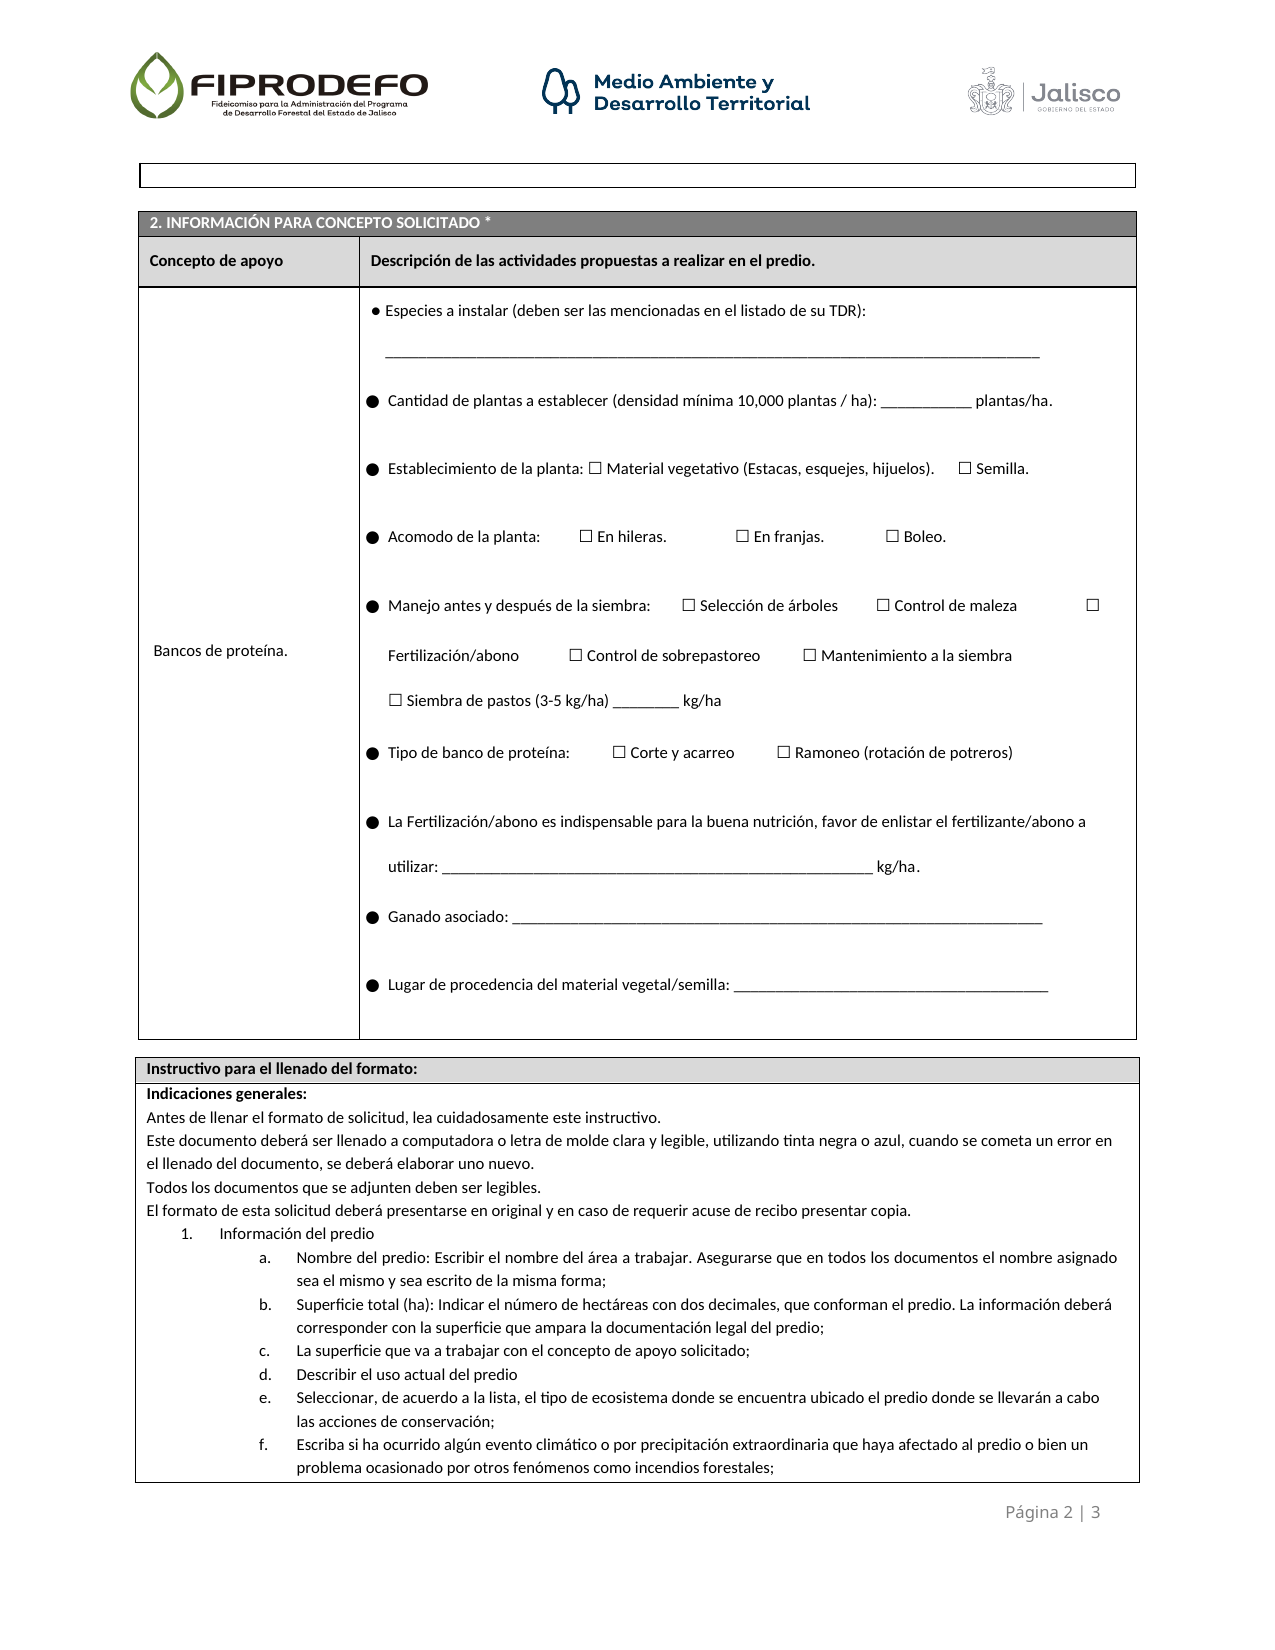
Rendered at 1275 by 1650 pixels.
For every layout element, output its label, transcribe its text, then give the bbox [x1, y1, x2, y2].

picture [125, 47, 433, 123]
picture [533, 59, 819, 123]
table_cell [141, 164, 1135, 187]
table_cell Especies a instalar (deben ser las mencionadas en el listado de su TDR): _______________________________________________________________________________ Cantidad de plantas a establecer (densidad mínima 10,000 plantas / ha): ___________ plantas/ha. Establecimiento de la planta: Material vegetativo (Estacas, esquejes, hijuelos). Semilla. Acomodo de la planta: En hileras. En franjas. Boleo. Manejo antes y después de la siembra: ☐ Selección de árboles ☐ Control de maleza ☐ Fertilización/abono ☐ Control de sobrepastoreo ☐ Mantenimiento a la siembra ☐ Siembra de pastos (3-5 kg/ha) ________ kg/ha Tipo de banco de proteína: ☐ Corte y acarreo ☐ Ramoneo (rotación de potreros) La Fertilización/abono es indispensable para la buena nutrición, favor de enlistar el fertilizante/abono a utilizar: ____________________________________________________ kg/ha. Ganado asociado: ________________________________________________________________ Lugar de procedencia del material vegetal/semilla: ______________________________________ [360, 288, 1136, 1039]
table_cell Concepto de apoyo [139, 237, 359, 286]
table_cell Descripción de las actividades propuestas a realizar en el predio. [360, 237, 1136, 286]
table_header 2. INFORMACIÓN PARA CONCEPTO SOLICITADO * [139, 212, 1136, 236]
picture [960, 59, 1128, 123]
table_header Instructivo para el llenado del formato: [136, 1058, 1139, 1082]
table_cell Bancos de proteína. [139, 288, 359, 1039]
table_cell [136, 1084, 1139, 1482]
